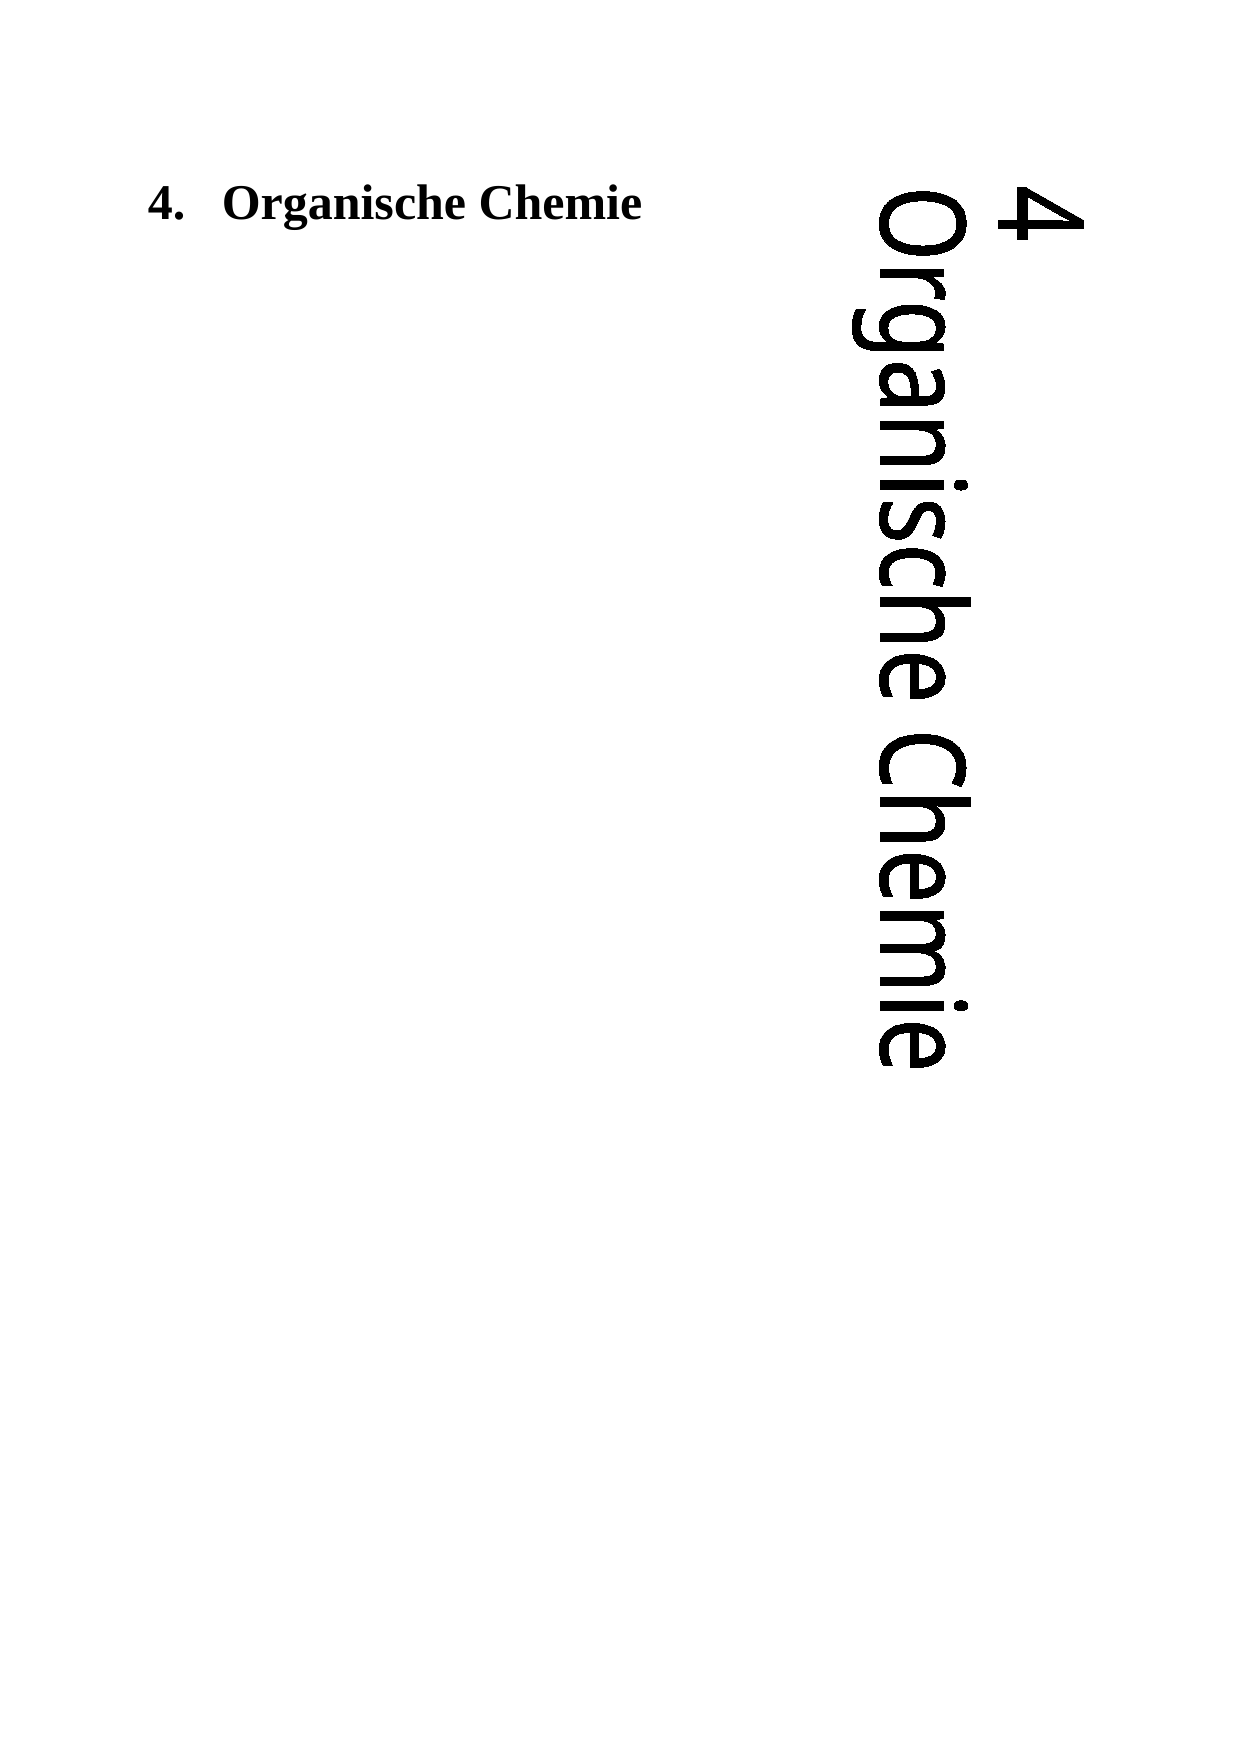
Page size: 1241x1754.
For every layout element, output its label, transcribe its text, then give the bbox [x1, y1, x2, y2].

subtitle Organische Chemie [148, 173, 1092, 230]
